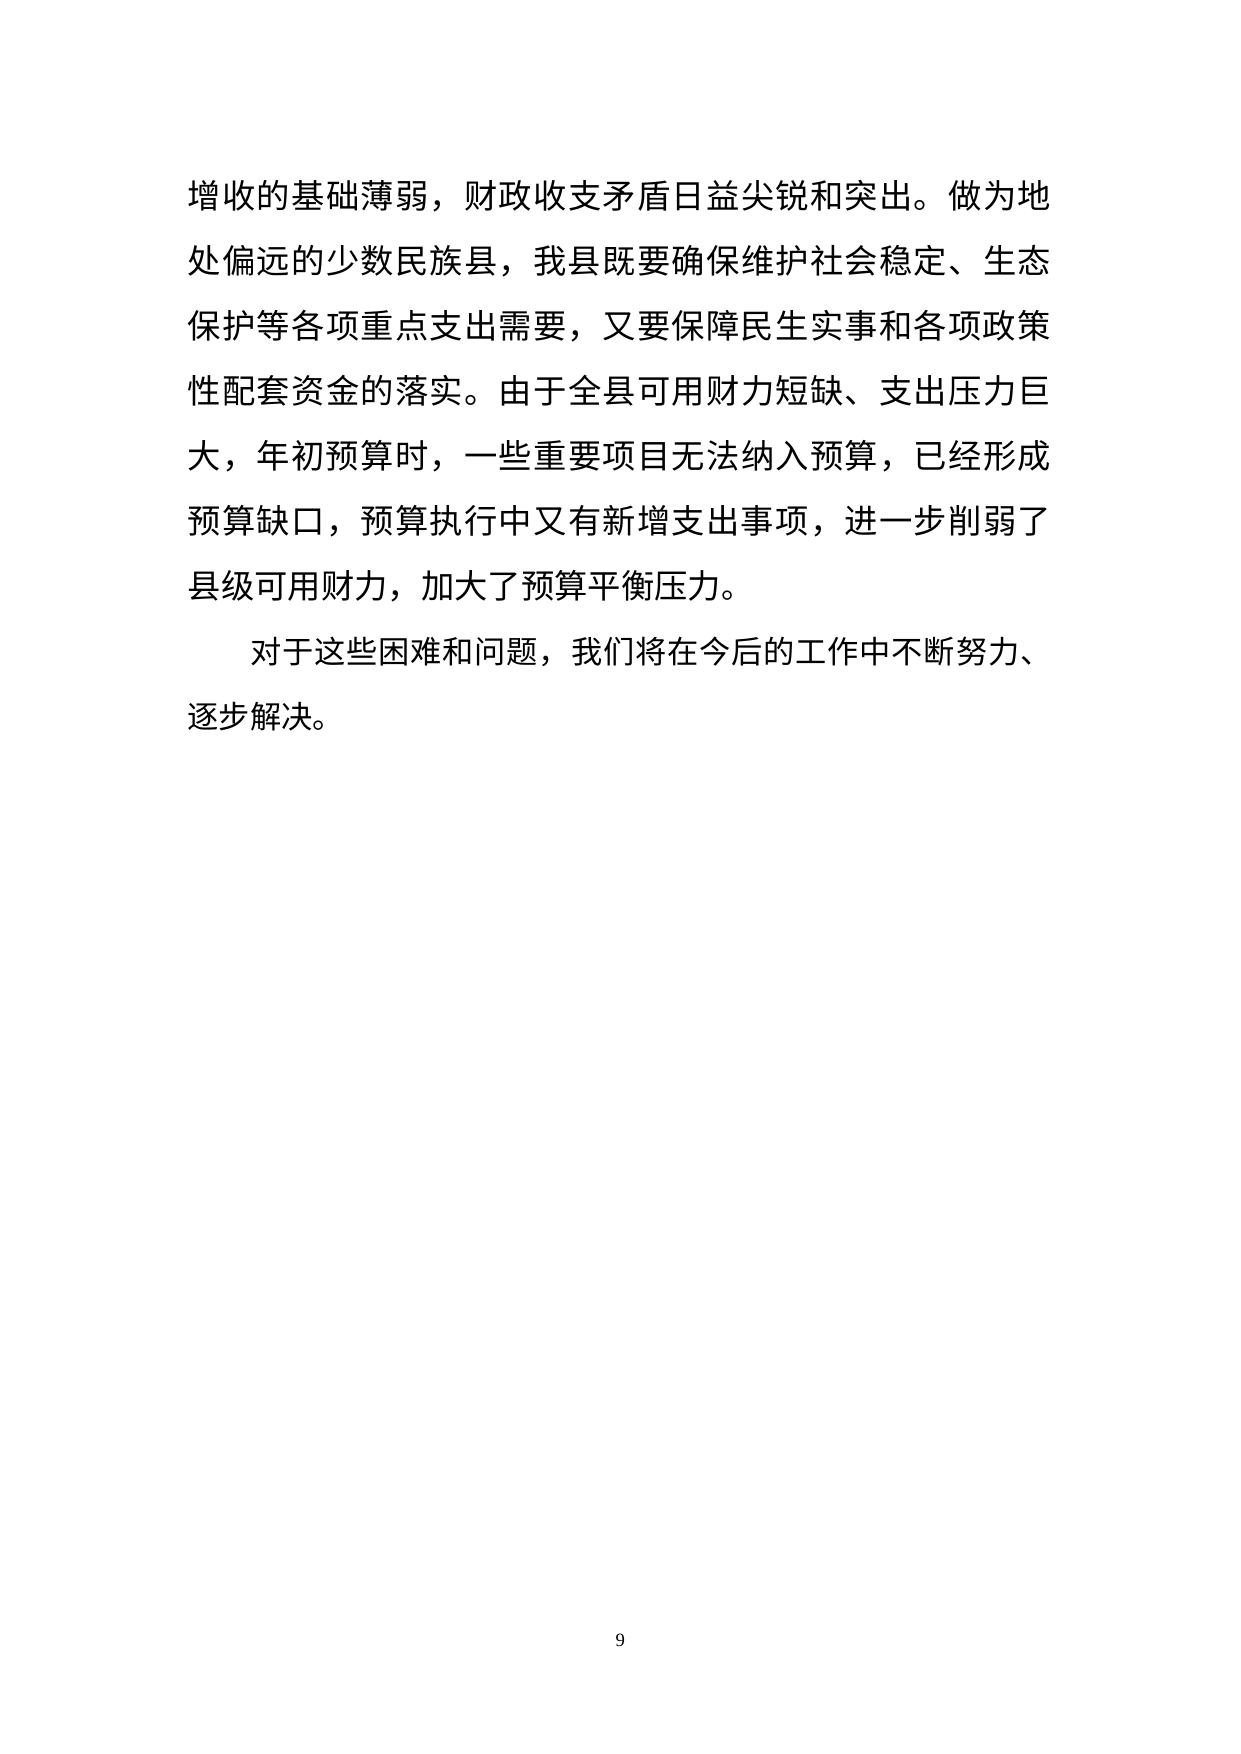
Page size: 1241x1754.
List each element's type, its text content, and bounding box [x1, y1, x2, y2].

text 对于这些困难和问题，我们将在今后的工作中不断努力、逐步解决。 [187, 617, 1053, 747]
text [187, 162, 1053, 617]
